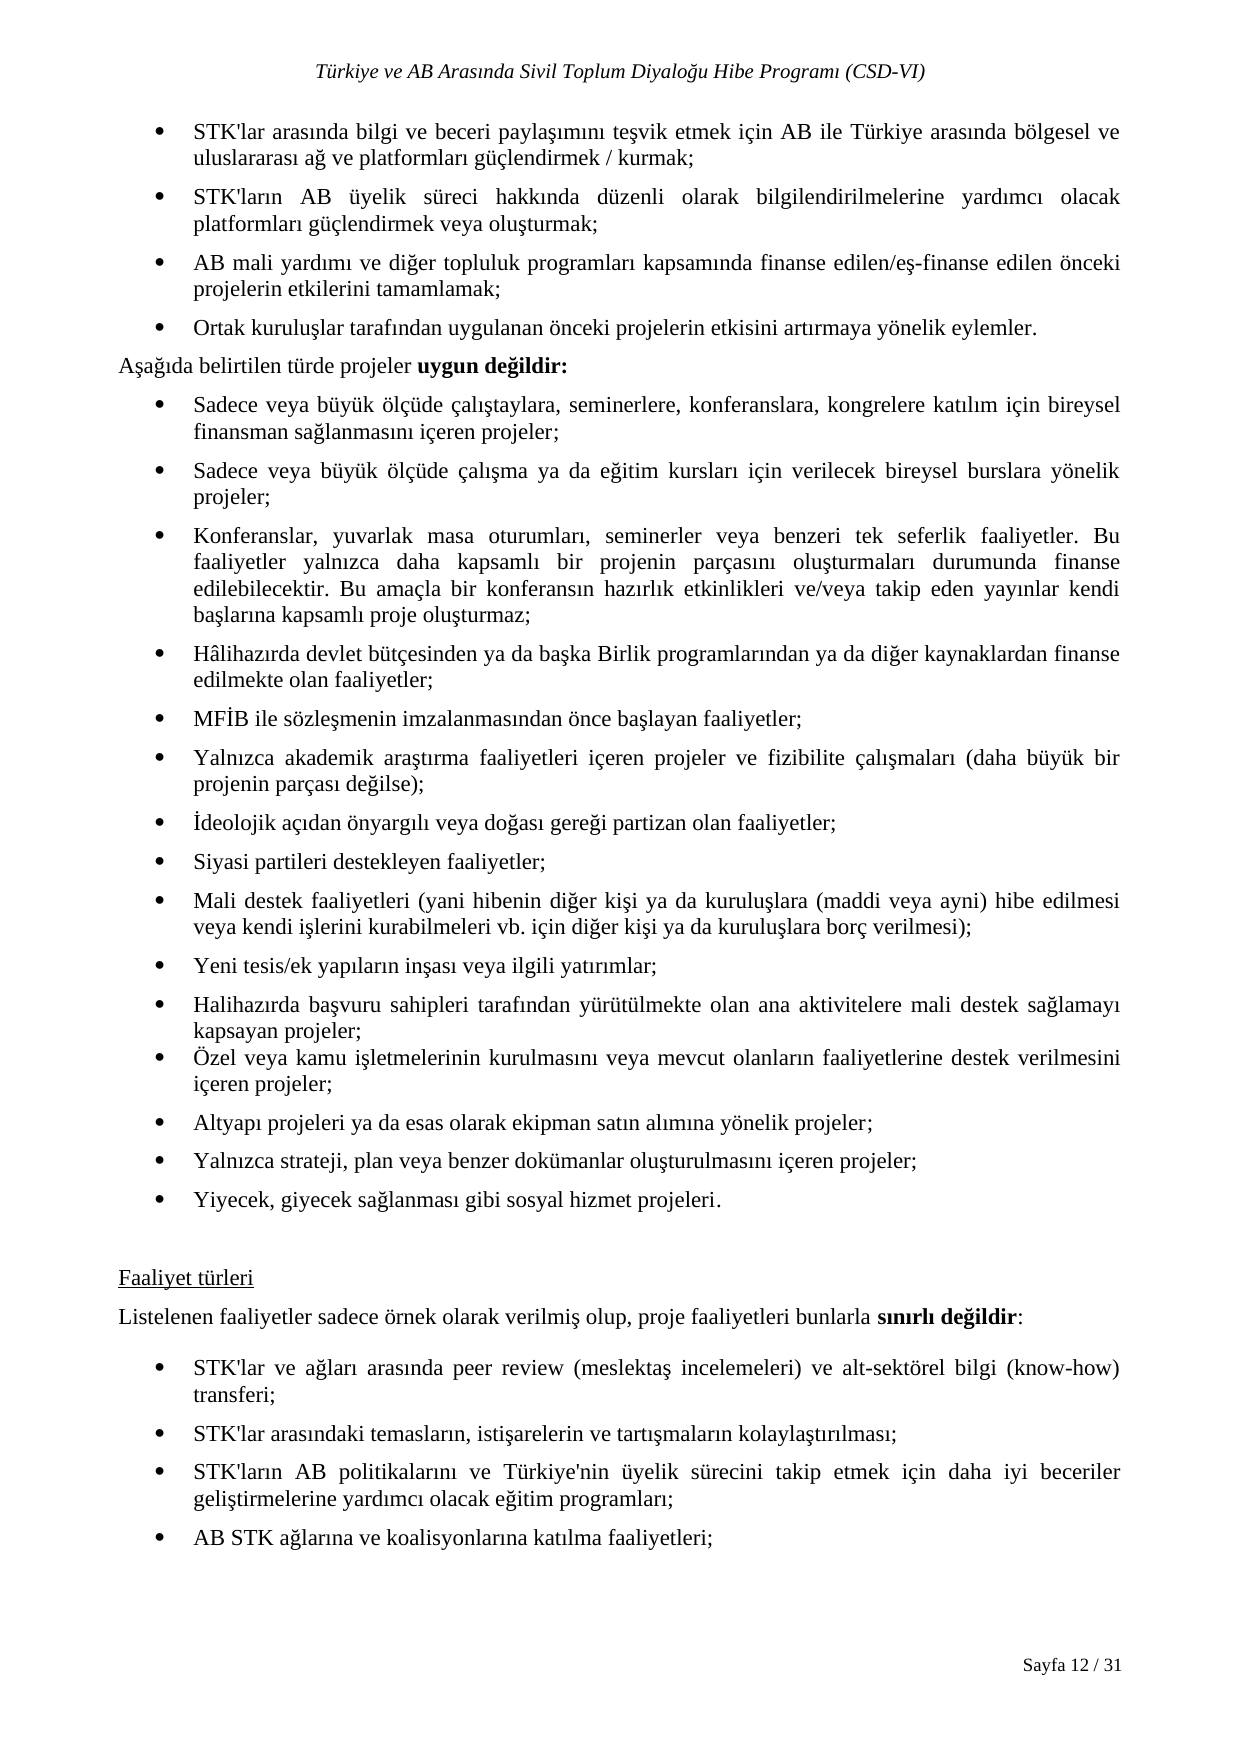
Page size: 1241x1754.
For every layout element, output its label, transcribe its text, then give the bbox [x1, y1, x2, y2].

text Faaliyet türleri [118, 1264, 1122, 1291]
list Ortak kuruluşlar tarafından uygulanan önceki projelerin etkisini artırmaya yönelik eylemler. [156, 314, 1122, 340]
list Yalnızca akademik araştırma faaliyetleri içeren projeler ve fizibilite çalışmaları (daha büyük bir projenin parçası değilse); [156, 744, 1122, 797]
list Yeni tesis/ek yapıların inşası veya ilgili yatırımlar; [156, 952, 1122, 978]
list Mali destek faaliyetleri (yani hibenin diğer kişi ya da kuruluşlara (maddi veya ayni) hibe edilmesi veya kendi işlerini kurabilmeleri vb. için diğer kişi ya da kuruluşlara borç verilmesi); [156, 887, 1122, 939]
text Listelenen faaliyetler sadece örnek olarak verilmiş olup, proje faaliyetleri bunlarla sınırlı değildir: [118, 1303, 1122, 1329]
list Yiyecek, giyecek sağlanması gibi sosyal hizmet projeleri. [156, 1186, 1122, 1213]
list STK'lar arasındaki temasların, istişarelerin ve tartışmaların kolaylaştırılması; [156, 1419, 1122, 1446]
list Hâlihazırda devlet bütçesinden ya da başka Birlik programlarından ya da diğer kaynaklardan finanse edilmekte olan faaliyetler; [156, 640, 1122, 692]
list Sadece veya büyük ölçüde çalıştaylara, seminerlere, konferanslara, kongrelere katılım için bireysel finansman sağlanmasını içeren projeler; [156, 391, 1122, 444]
list Sadece veya büyük ölçüde çalışma ya da eğitim kursları için verilecek bireysel burslara yönelik projeler; [156, 457, 1122, 509]
list STK'lar arasında bilgi ve beceri paylaşımını teşvik etmek için AB ile Türkiye arasında bölgesel ve uluslararası ağ ve platformları güçlendirmek / kurmak; [156, 118, 1122, 171]
list Siyasi partileri destekleyen faaliyetler; [156, 848, 1122, 874]
list Halihazırda başvuru sahipleri tarafından yürütülmekte olan ana aktivitelere mali destek sağlamayı kapsayan projeler; [156, 991, 1122, 1043]
list STK'lar ve ağları arasında peer review (meslektaş incelemeleri) ve alt-sektörel bilgi (know-how) transferi; [156, 1354, 1122, 1407]
list İdeolojik açıdan önyargılı veya doğası gereği partizan olan faaliyetler; [156, 809, 1122, 835]
text Aşağıda belirtilen türde projeler uygun değildir: [118, 353, 1122, 379]
list STK'ların AB üyelik süreci hakkında düzenli olarak bilgilendirilmelerine yardımcı olacak platformları güçlendirmek veya oluşturmak; [156, 183, 1122, 236]
list Altyapı projeleri ya da esas olarak ekipman satın alımına yönelik projeler; [156, 1109, 1122, 1135]
list AB mali yardımı ve diğer topluluk programları kapsamında finanse edilen/eş-finanse edilen önceki projelerin etkilerini tamamlamak; [156, 248, 1122, 301]
list AB STK ağlarına ve koalisyonlarına katılma faaliyetleri; [156, 1524, 1122, 1550]
list Konferanslar, yuvarlak masa oturumları, seminerler veya benzeri tek seferlik faaliyetler. Bu faaliyetler yalnızca daha kapsamlı bir projenin parçasını oluşturmaları durumunda finanse edilebilecektir. Bu amaçla bir konferansın hazırlık etkinlikleri ve/veya takip eden yayınlar kendi başlarına kapsamlı proje oluşturmaz; [156, 522, 1122, 627]
list Yalnızca strateji, plan veya benzer dokümanlar oluşturulmasını içeren projeler; [156, 1148, 1122, 1174]
list MFİB ile sözleşmenin imzalanmasından önce başlayan faaliyetler; [156, 705, 1122, 731]
list STK'ların AB politikalarını ve Türkiye'nin üyelik sürecini takip etmek için daha iyi beceriler geliştirmelerine yardımcı olacak eğitim programları; [156, 1458, 1122, 1511]
list Özel veya kamu işletmelerinin kurulmasını veya mevcut olanların faaliyetlerine destek verilmesini içeren projeler; [156, 1043, 1122, 1096]
